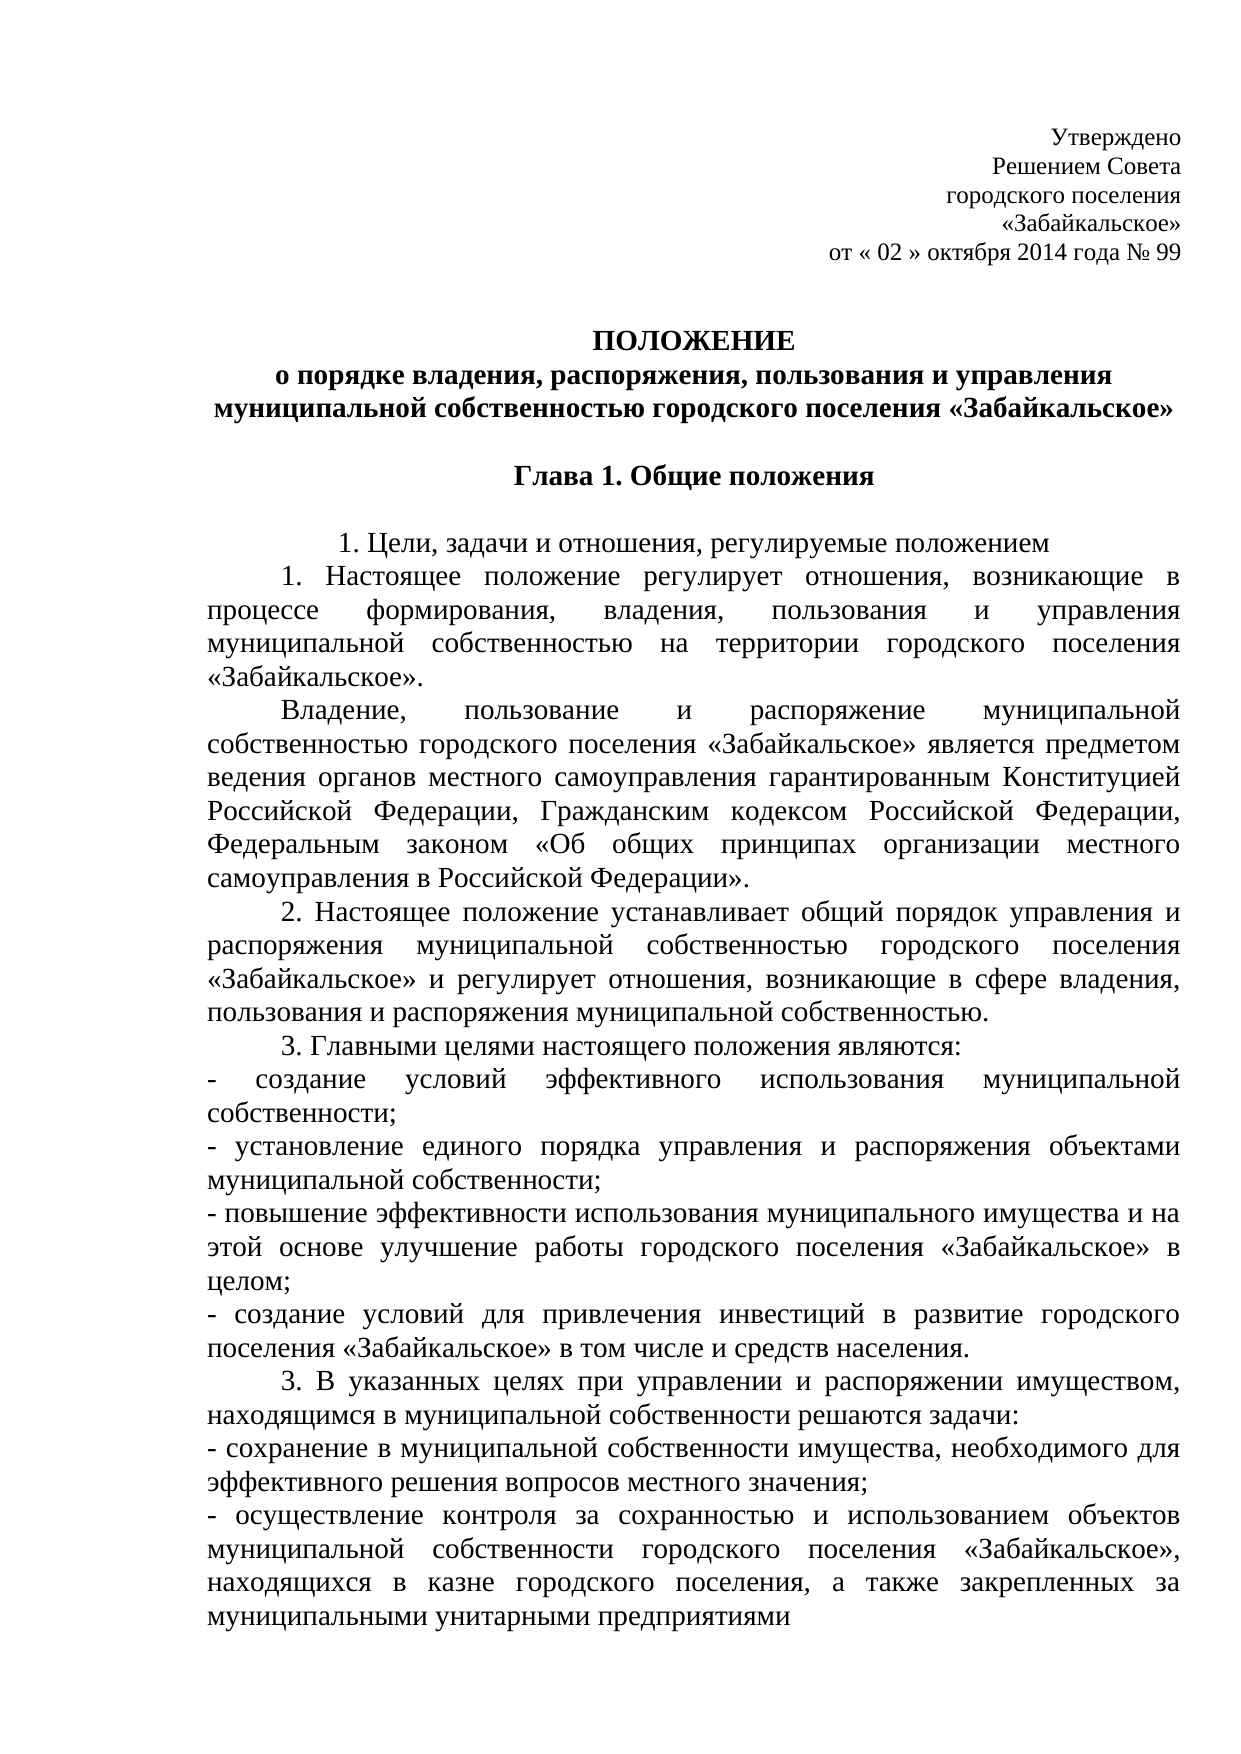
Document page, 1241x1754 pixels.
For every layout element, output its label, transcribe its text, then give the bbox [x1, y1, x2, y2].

text Решением Совета [753, 151, 1181, 180]
text 3. Главными целями настоящего положения являются: [207, 1028, 1181, 1061]
text - осуществление контроля за сохранностью и использованием объектов муниципальной собственности городского поселения «Забайкальское», находящихся в казне городского поселения, а также закрепленных за муниципальными унитарными предприятиями [207, 1497, 1181, 1632]
text 1. Цели, задачи и отношения, регулируемые положением [207, 525, 1181, 558]
text ПОЛОЖЕНИЕ [207, 323, 1181, 357]
text - сохранение в муниципальной собственности имущества, необходимого для эффективного решения вопросов местного значения; [207, 1430, 1181, 1497]
text о порядке владения, распоряжения, пользования и управления [207, 357, 1181, 391]
text - повышение эффективности использования муниципального имущества и на этой основе улучшение работы городского поселения «Забайкальское» в целом; [207, 1196, 1181, 1296]
text 1. Настоящее положение регулирует отношения, возникающие в процессе формирования, владения, пользования и управления муниципальной собственностью на территории городского поселения «Забайкальское». [207, 558, 1181, 692]
text - установление единого порядка управления и распоряжения объектами муниципальной собственности; [207, 1128, 1181, 1196]
text 2. Настоящее положение устанавливает общий порядок управления и распоряжения муниципальной собственностью городского поселения «Забайкальское» и регулирует отношения, возникающие в сфере владения, пользования и распоряжения муниципальной собственностью. [207, 894, 1181, 1028]
text муниципальной собственностью городского поселения «Забайкальское» [207, 391, 1181, 424]
text Утверждено [753, 122, 1181, 151]
text от « 02 » октября 2014 года № 99 [709, 237, 1181, 266]
text «Забайкальское» [753, 208, 1181, 237]
text - создание условий эффективного использования муниципальной собственности; [207, 1061, 1181, 1128]
text городского поселения [753, 180, 1181, 208]
text 3. В указанных целях при управлении и распоряжении имуществом, находящимся в муниципальной собственности решаются задачи: [207, 1363, 1181, 1430]
text Глава 1. Общие положения [207, 458, 1181, 491]
text Владение, пользование и распоряжение муниципальной собственностью городского поселения «Забайкальское» является предметом ведения органов местного самоуправления гарантированным Конституцией Российской Федерации, Гражданским кодексом Российской Федерации, Федеральным законом «Об общих принципах организации местного самоуправления в Российской Федерации». [207, 692, 1181, 894]
text - создание условий для привлечения инвестиций в развитие городского поселения «Забайкальское» в том числе и средств населения. [207, 1296, 1181, 1363]
